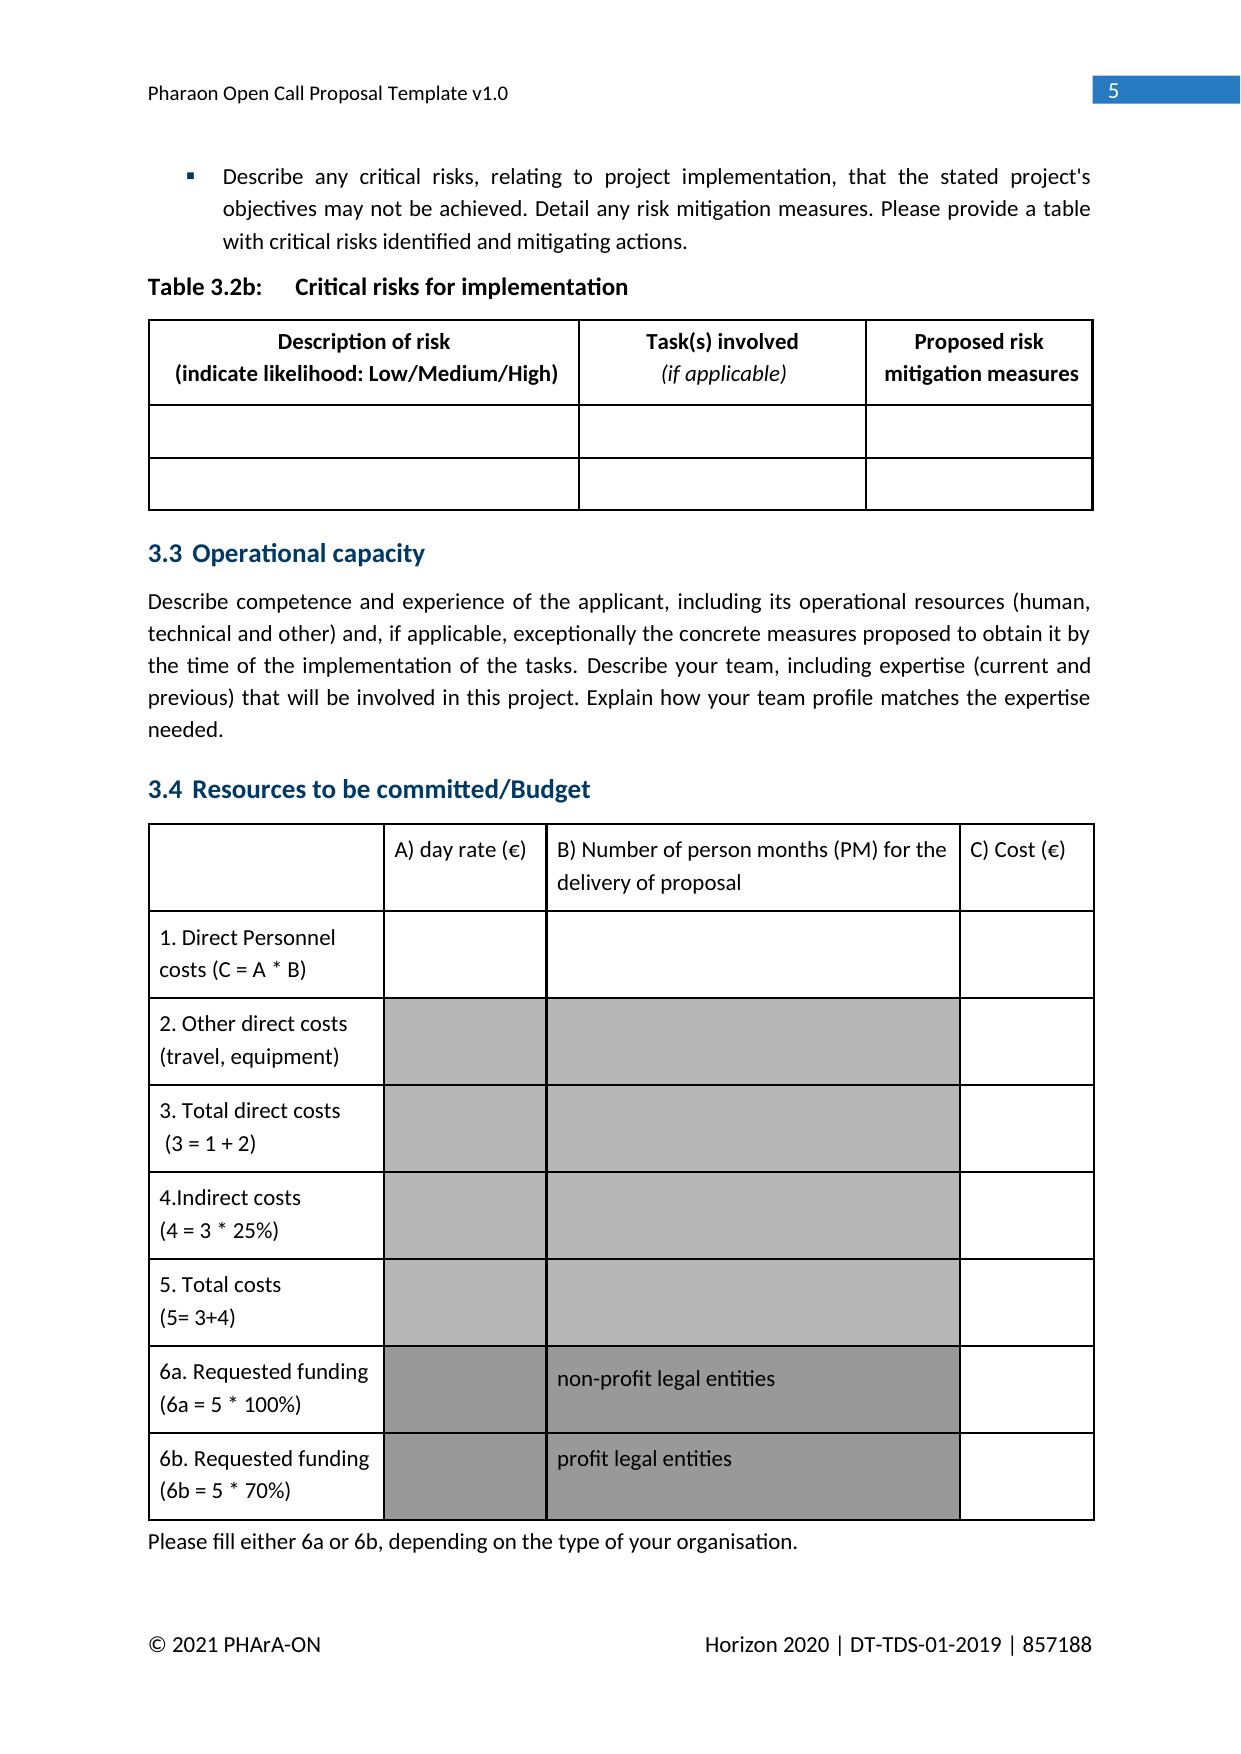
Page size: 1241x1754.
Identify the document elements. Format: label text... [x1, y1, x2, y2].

table_cell 6b. Requested funding (6b = 5 * 70%) [150, 1434, 383, 1519]
table_cell non-profit legal entities [548, 1347, 959, 1432]
table_header C) Cost (€) [961, 825, 1093, 910]
text Table 3.2b: Critical risks for implementation [148, 271, 1092, 302]
table_cell [867, 459, 1091, 509]
table_cell [961, 1260, 1093, 1345]
table_header A) day rate (€) [385, 825, 545, 910]
table_cell [580, 406, 865, 457]
table_header Description of risk (indicate likelihood: Low/Medium/High) [150, 321, 578, 404]
table_cell [548, 1086, 959, 1171]
table_cell [385, 912, 545, 997]
list Describe any critical risks, relating to project implementation, that the stated project's objectives may not be achieved. Detail any risk mitigation measures. Please provide a table with critical risks identified and mitigating actions. [185, 162, 1092, 255]
table_cell 3. Total direct costs (3 = 1 + 2) [150, 1086, 383, 1171]
table_cell [548, 1173, 959, 1258]
table_cell [961, 999, 1093, 1084]
subtitle Resources to be committed/Budget [148, 773, 1092, 806]
table_cell [385, 1086, 545, 1171]
table_cell [961, 1173, 1093, 1258]
table_cell 4.Indirect costs (4 = 3 * 25%) [150, 1173, 383, 1258]
table_cell [548, 999, 959, 1084]
text Please fill either 6a or 6b, depending on the type of your organisation. [148, 1527, 1092, 1555]
subtitle Operational capacity [148, 536, 1092, 569]
table_cell 2. Other direct costs (travel, equipment) [150, 999, 383, 1084]
table_cell 6a. Requested funding (6a = 5 * 100%) [150, 1347, 383, 1432]
table_cell [548, 912, 959, 997]
table_cell 5. Total costs (5= 3+4) [150, 1260, 383, 1345]
table_cell [961, 912, 1093, 997]
table_cell [548, 1260, 959, 1345]
table_cell [150, 459, 578, 509]
table_cell [385, 999, 545, 1084]
table_cell [961, 1434, 1093, 1519]
table_cell [867, 406, 1091, 457]
table_cell [580, 459, 865, 509]
table_cell [385, 1347, 545, 1432]
table_header [150, 825, 383, 910]
table_cell [150, 406, 578, 457]
table_cell [385, 1173, 545, 1258]
table_cell [385, 1260, 545, 1345]
table_cell [961, 1347, 1093, 1432]
text Describe competence and experience of the applicant, including its operational resources (human, technical and other) and, if applicable, exceptionally the concrete measures proposed to obtain it by the time of the implementation of the tasks. Describe your team, including expertise (current and previous) that will be involved in this project. Explain how your team profile matches the expertise needed. [148, 587, 1092, 743]
table_cell [385, 1434, 545, 1519]
table_cell 1. Direct Personnel costs (C = A * B) [150, 912, 383, 997]
table_header B) Number of person months (PM) for the delivery of proposal [548, 825, 959, 910]
table_cell profit legal entities [548, 1434, 959, 1519]
table_cell [961, 1086, 1093, 1171]
table_header Proposed risk mitigation measures [867, 321, 1091, 404]
table_header Task(s) involved (if applicable) [580, 321, 865, 404]
